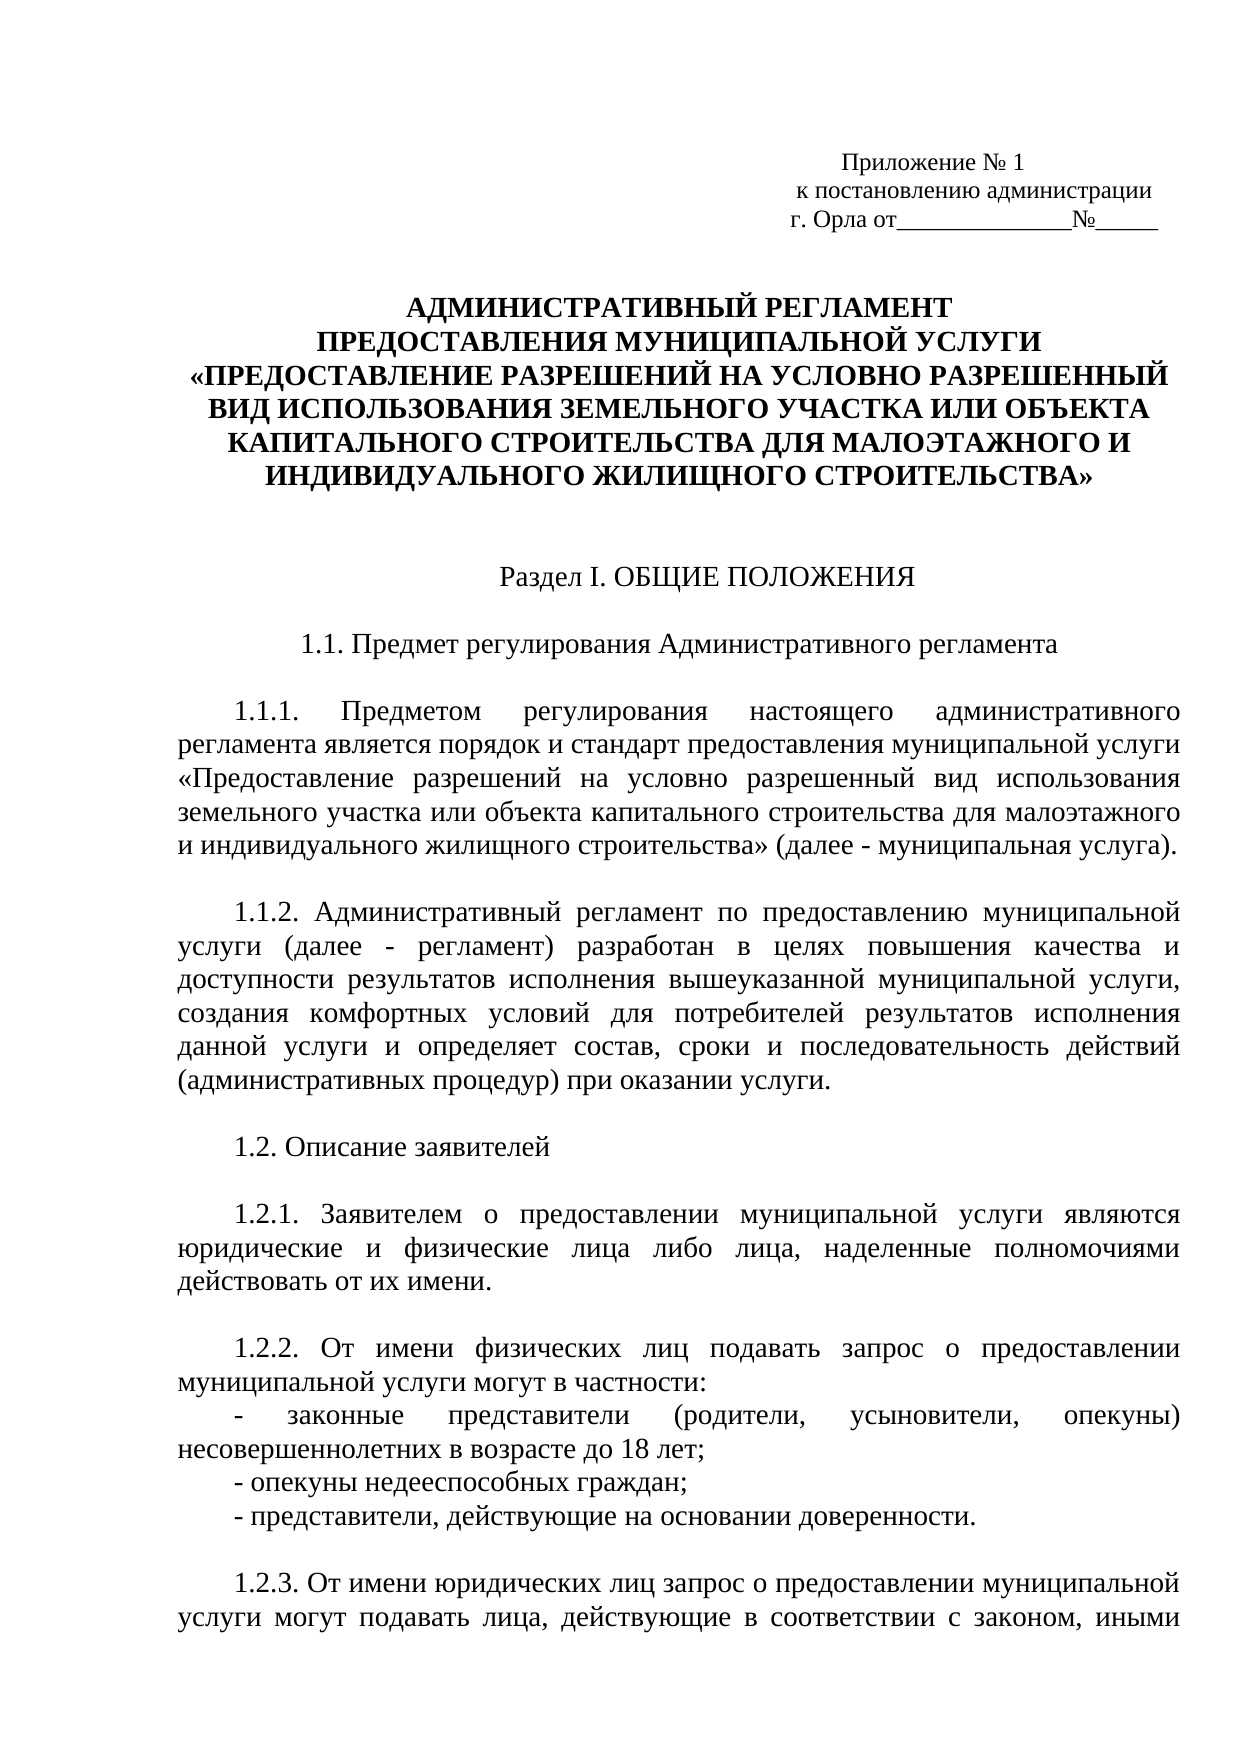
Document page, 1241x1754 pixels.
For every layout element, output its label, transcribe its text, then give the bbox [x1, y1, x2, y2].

text 1.2.1. Заявителем о предоставлении муниципальной услуги являются юридические и физические лица либо лица, наделенные полномочиями действовать от их имени. [177, 1196, 1181, 1297]
text - опекуны недееспособных граждан; [177, 1464, 1181, 1498]
text 1.2. Описание заявителей [177, 1129, 1181, 1163]
text - законные представители (родители, усыновители, опекуны) несовершеннолетних в возрасте до 18 лет; [177, 1397, 1181, 1464]
text Приложение № 1 [767, 147, 1181, 176]
text Раздел I. ОБЩИЕ ПОЛОЖЕНИЯ [177, 559, 1181, 592]
text 1.1.1. Предметом регулирования настоящего административного регламента является порядок и стандарт предоставления муниципальной услуги «Предоставление разрешений на условно разрешенный вид использования земельного участка или объекта капитального строительства для малоэтажного и индивидуального жилищного строительства» (далее - муниципальная услуга). [177, 693, 1181, 861]
text - представители, действующие на основании доверенности. [177, 1498, 1181, 1532]
text ПРЕДОСТАВЛЕНИЯ МУНИЦИПАЛЬНОЙ УСЛУГИ «ПРЕДОСТАВЛЕНИЕ РАЗРЕШЕНИЙ НА УСЛОВНО РАЗРЕШЕННЫЙ ВИД ИСПОЛЬЗОВАНИЯ ЗЕМЕЛЬНОГО УЧАСТКА ИЛИ ОБЪЕКТА КАПИТАЛЬНОГО СТРОИТЕЛЬСТВА ДЛЯ МАЛОЭТАЖНОГО И ИНДИВИДУАЛЬНОГО ЖИЛИЩНОГО СТРОИТЕЛЬСТВА» [177, 324, 1181, 492]
text г. Орла от______________№_____ [693, 204, 1181, 233]
text 1.1.2. Административный регламент по предоставлению муниципальной услуги (далее - регламент) разработан в целях повышения качества и доступности результатов исполнения вышеуказанной муниципальной услуги, создания комфортных условий для потребителей результатов исполнения данной услуги и определяет состав, сроки и последовательность действий (административных процедур) при оказании услуги. [177, 894, 1181, 1096]
text 1.1. Предмет регулирования Административного регламента [177, 626, 1181, 659]
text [177, 1565, 1181, 1632]
text 1.2.2. От имени физических лиц подавать запрос о предоставлении муниципальной услуги могут в частности: [177, 1330, 1181, 1397]
text к постановлению администрации [693, 176, 1181, 204]
text АДМИНИСТРАТИВНЫЙ РЕГЛАМЕНТ [177, 291, 1181, 324]
